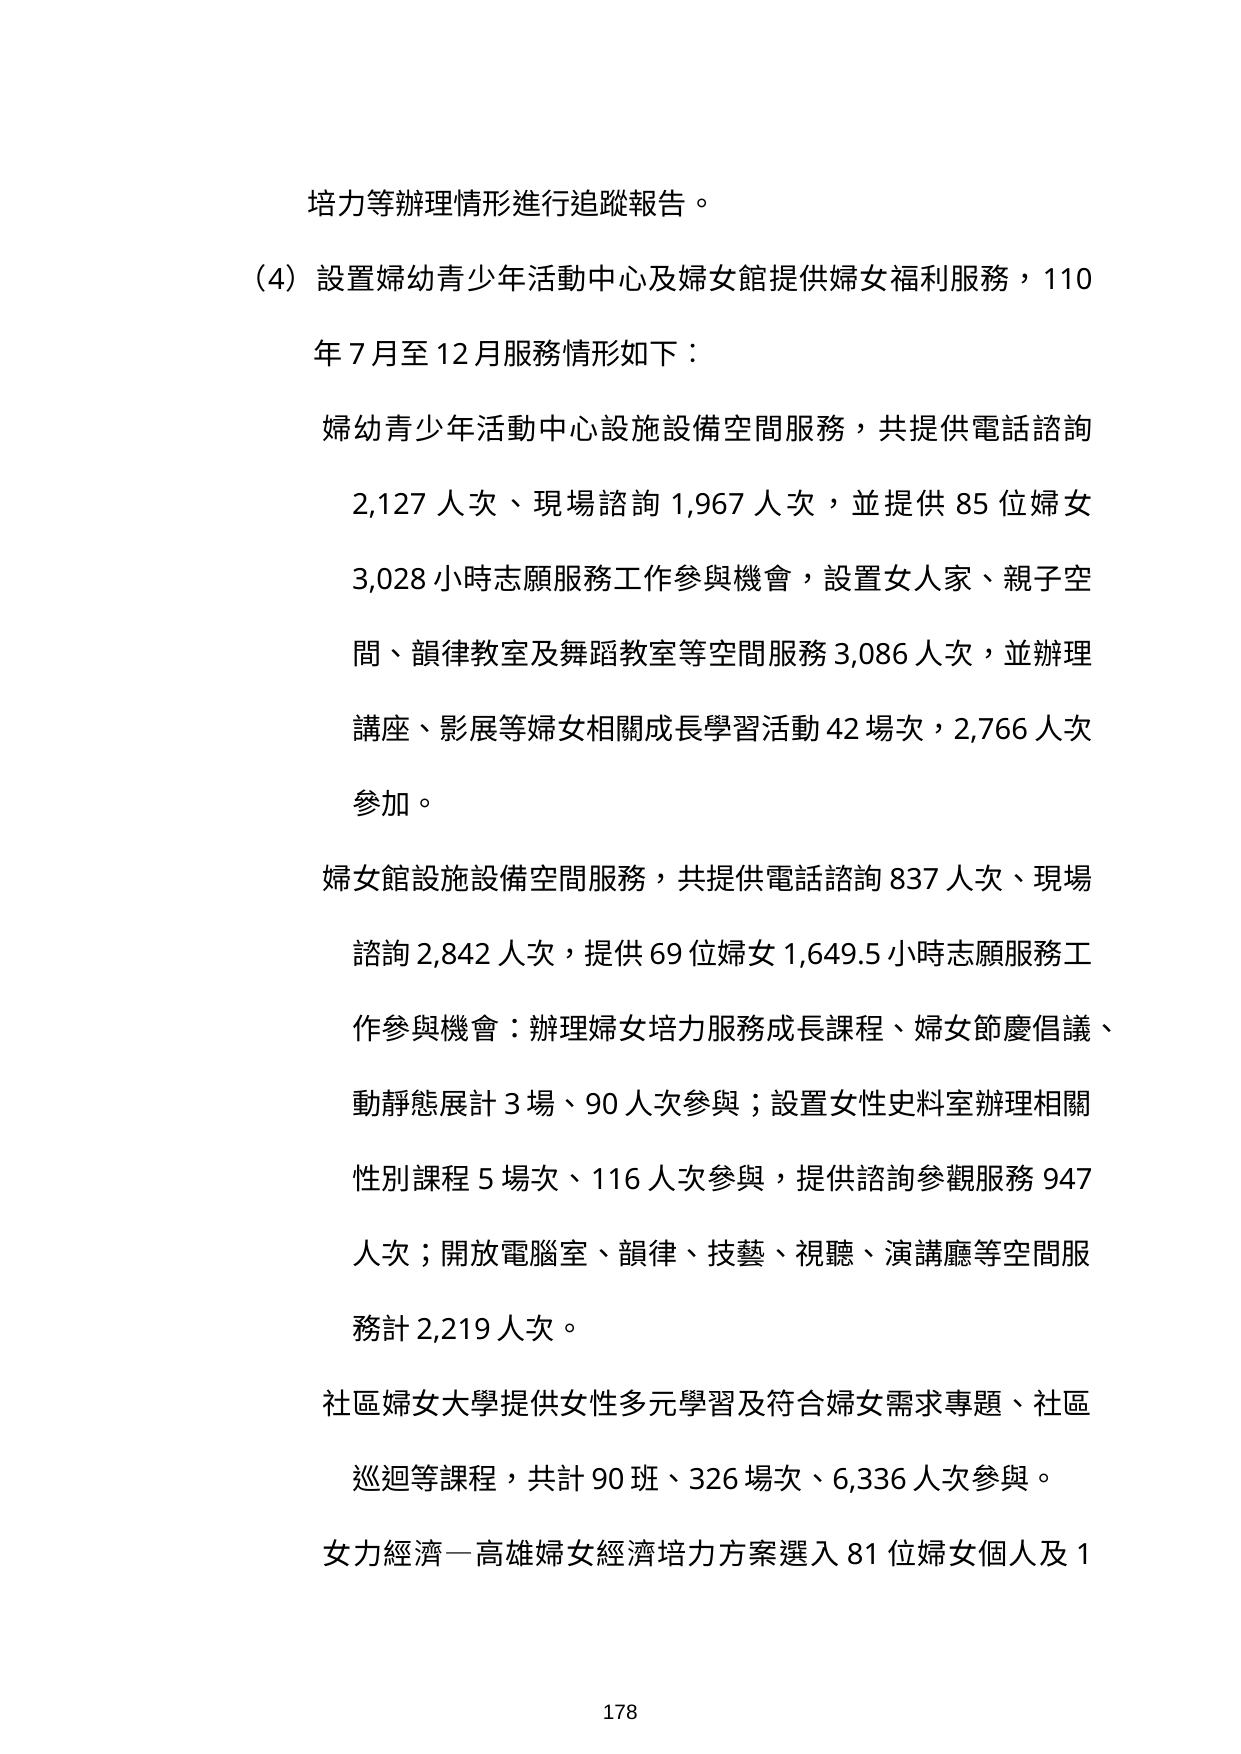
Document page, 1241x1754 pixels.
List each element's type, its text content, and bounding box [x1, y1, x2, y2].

text （4）設置婦幼青少年活動中心及婦女館提供婦女福利服務，110年7月至12月服務情形如下︰ [238, 239, 1092, 389]
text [238, 164, 1092, 239]
text 社區婦女大學提供女性多元學習及符合婦女需求專題、社區巡迴等課程，共計90班、326場次、6,336人次參與。 [323, 1364, 1092, 1514]
text 婦幼青少年活動中心設施設備空間服務，共提供電話諮詢2,127人次、現場諮詢1,967人次，並提供85位婦女3,028小時志願服務工作參與機會，設置女人家、親子空間、韻律教室及舞蹈教室等空間服務3,086人次，並辦理講座、影展等婦女相關成長學習活動42場次，2,766人次參加。 [323, 389, 1092, 839]
text 婦女館設施設備空間服務，共提供電話諮詢837人次、現場諮詢2,842人次，提供69位婦女1,649.5小時志願服務工作參與機會：辦理婦女培力服務成長課程、婦女節慶倡議、動靜態展計3場、90人次參與；設置女性史料室辦理相關性別課程5場次、116人次參與，提供諮詢參觀服務947人次；開放電腦室、韻律、技藝、視聽、演講廳等空間服務計2,219人次。 [323, 839, 1092, 1364]
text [323, 1514, 1092, 1589]
